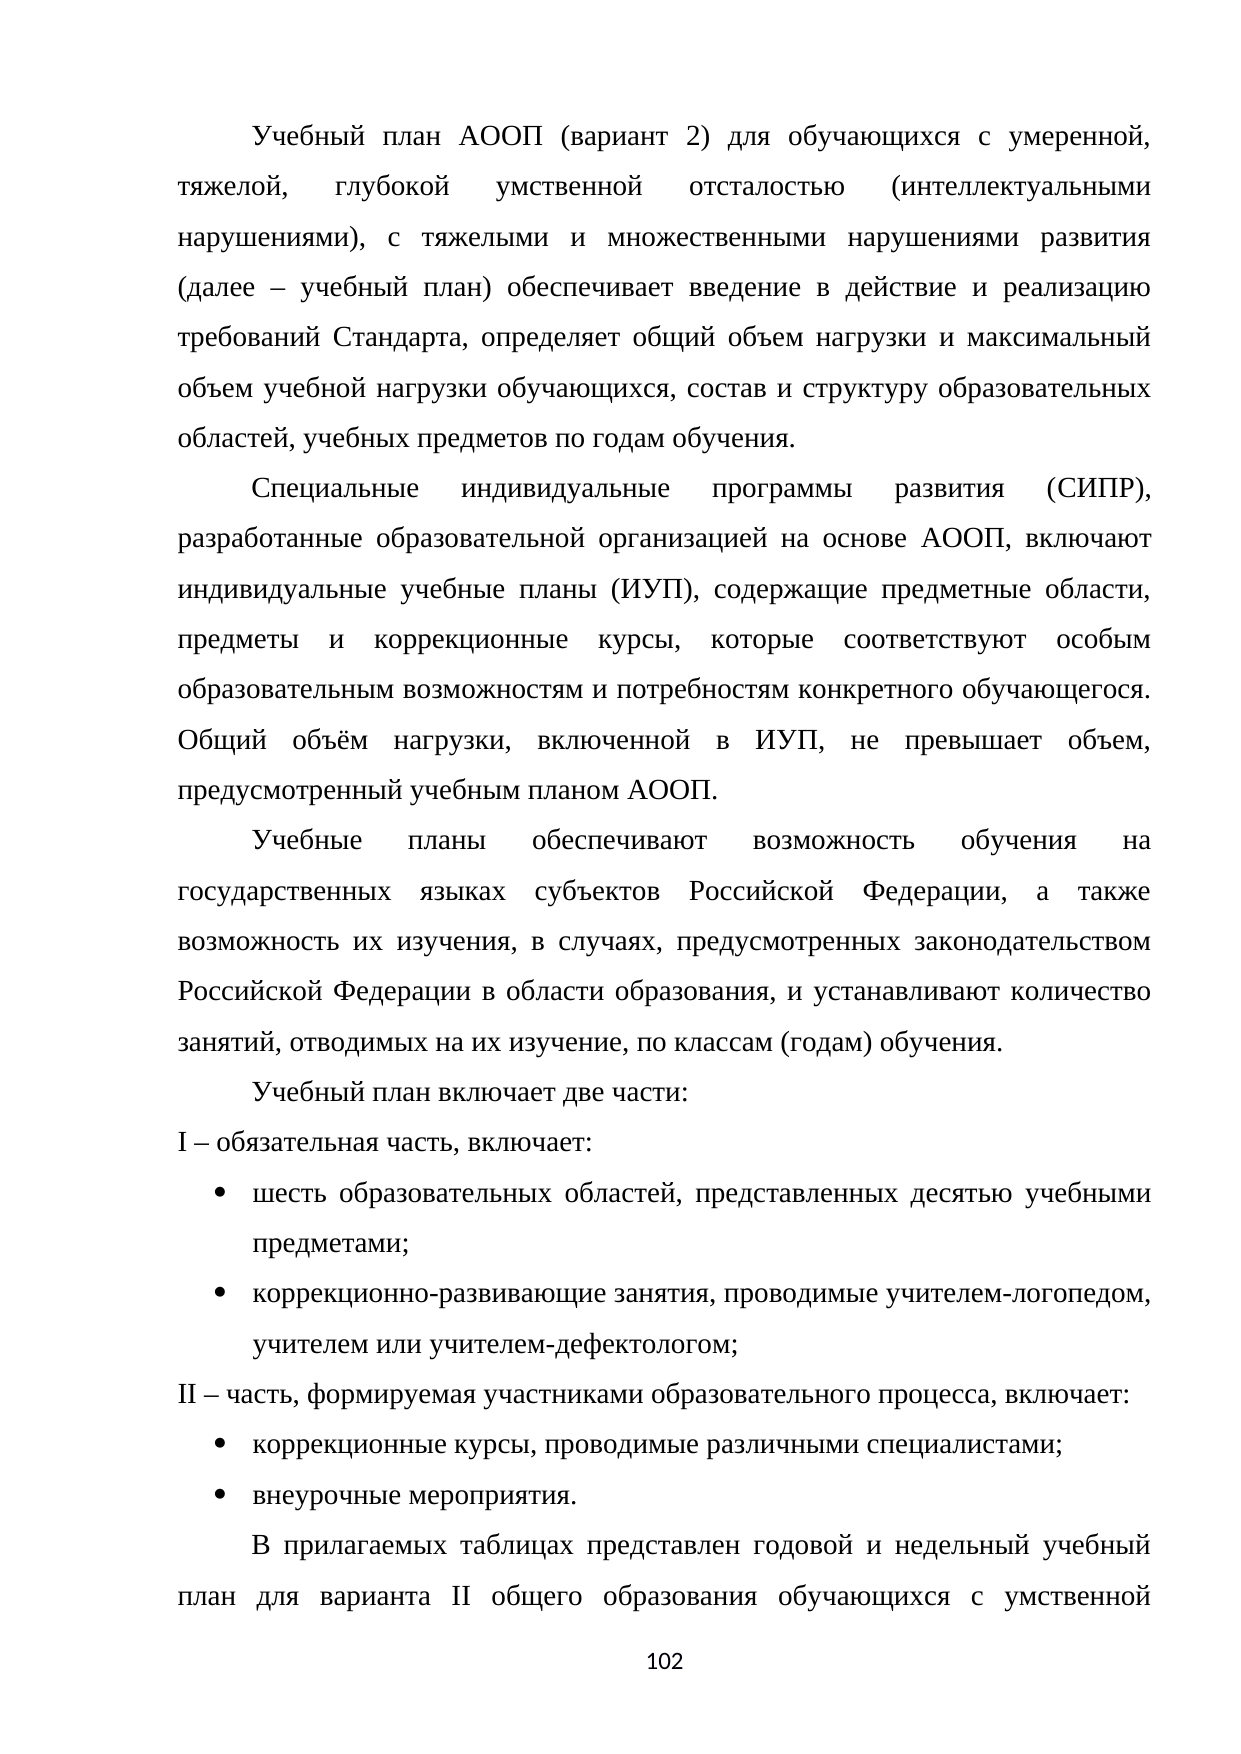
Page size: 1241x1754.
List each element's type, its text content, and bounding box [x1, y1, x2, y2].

list коррекционно-развивающие занятия, проводимые учителем-логопедом, учителем или учителем-дефектологом; [215, 1275, 1152, 1359]
list коррекционные курсы, проводимые различными специалистами; [215, 1426, 1152, 1460]
list шесть образовательных областей, представленных десятью учебными предметами; [215, 1175, 1152, 1259]
text Специальные индивидуальные программы развития (СИПР), разработанные образовательной организацией на основе АООП, включают индивидуальные учебные планы (ИУП), содержащие предметные области, предметы и коррекционные курсы, которые соответствуют особым образовательным возможностям и потребностям конкретного обучающегося. Общий объём нагрузки, включенной в ИУП, не превышает объем, предусмотренный учебным планом АООП. [177, 470, 1152, 806]
text Учебный план включает две части: [177, 1074, 1152, 1108]
text II – часть, формируемая участниками образовательного процесса, включает: [177, 1376, 1152, 1410]
text Учебный план АООП (вариант 2) для обучающихся с умеренной, тяжелой, глубокой умственной отсталостью (интеллектуальными нарушениями), с тяжелыми и множественными нарушениями развития (далее – учебный план) обеспечивает введение в действие и реализацию требований Стандарта, определяет общий объем нагрузки и максимальный объем учебной нагрузки обучающихся, состав и структуру образовательных областей, учебных предметов по годам обучения. [177, 118, 1152, 453]
list внеурочные мероприятия. [215, 1477, 1152, 1511]
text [177, 1527, 1152, 1611]
text I – обязательная часть, включает: [177, 1124, 1152, 1158]
text Учебные планы обеспечивают возможность обучения на государственных языках субъектов Российской Федерации, а также возможность их изучения, в случаях, предусмотренных законодательством Российской Федерации в области образования, и устанавливают количество занятий, отводимых на их изучение, по классам (годам) обучения. [177, 822, 1152, 1057]
